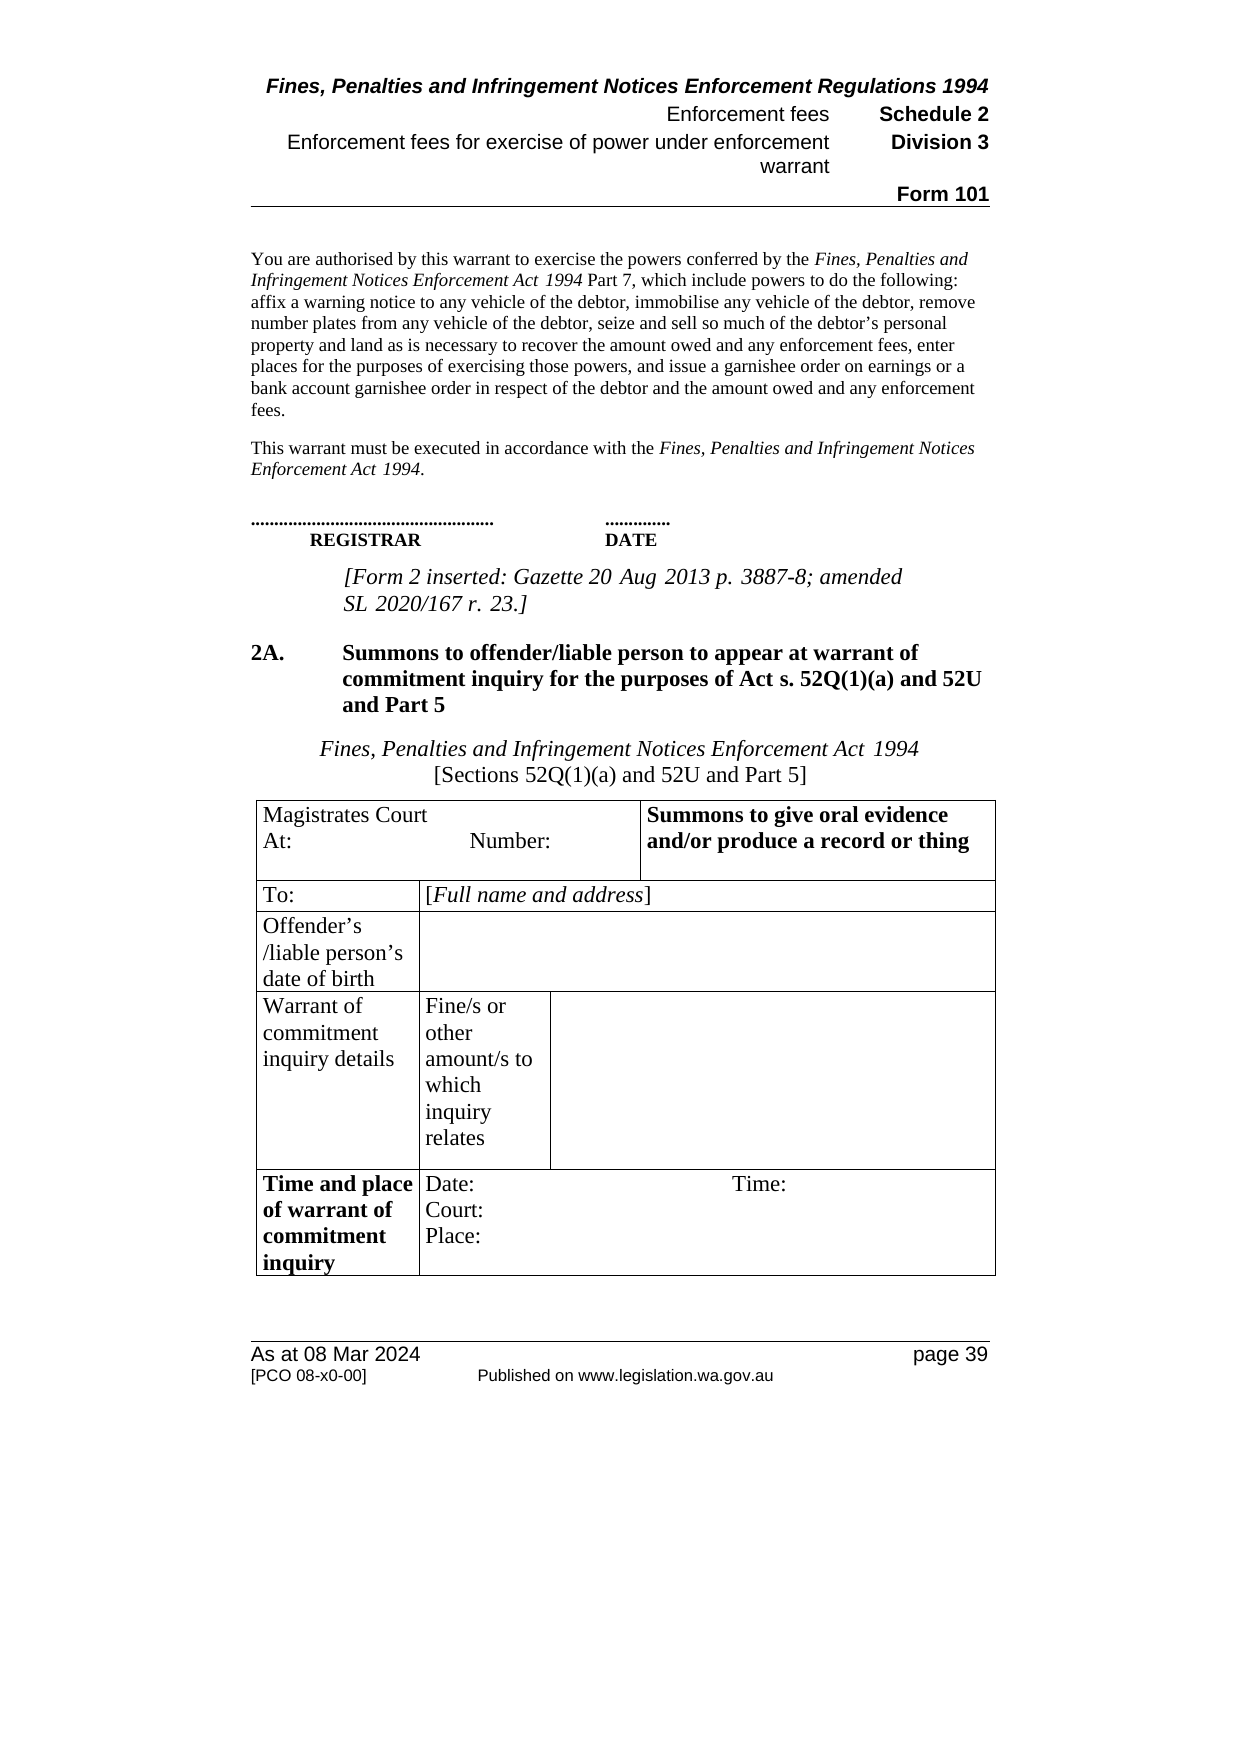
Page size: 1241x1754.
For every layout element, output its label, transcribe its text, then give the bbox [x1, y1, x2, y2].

table_cell Time and place of warrant of commitment inquiry [257, 1170, 419, 1275]
table_cell Fine/s or other amount/s to which inquiry relates [420, 992, 550, 1168]
table_cell To: [257, 881, 419, 911]
text You are authorised by this warrant to exercise the powers conferred by the Fines, Penalties and Infringement Notices Enforcement Act 1994 Part 7, which include powers to do the following: affix a warning notice to any vehicle of the debtor, immobilise any vehicle of the debtor, remove number plates from any vehicle of the debtor, seize and sell so much of the debtor’s personal property and land as is necessary to recover the amount owed and any enforcement fees, enter places for the purposes of exercising those powers, and issue a garnishee order on earnings or a bank account garnishee order in respect of the debtor and the amount owed and any enforcement fees. [251, 247, 990, 420]
table_header Magistrates Court At: Number: [257, 801, 640, 880]
table_cell Warrant of commitment inquiry details [257, 992, 419, 1168]
table_cell [Full name and address] [420, 881, 995, 911]
table_header Summons to give oral evidence and/or produce a record or thing [641, 801, 995, 880]
text This warrant must be executed in accordance with the Fines, Penalties and Infringement Notices Enforcement Act 1994. [251, 437, 990, 480]
subtitle Fines, Penalties and Infringement Notices Enforcement Act 1994 [251, 734, 990, 761]
subtitle [Sections 52Q(1)(a) and 52U and Part 5] [251, 761, 990, 787]
table_cell Date: Time: Court: Place: [420, 1170, 995, 1275]
table_cell [551, 992, 995, 1168]
text [Form 2 inserted: Gazette 20 Aug 2013 p. 3887-8; amended SL 2020/167 r. 23.] [251, 563, 990, 616]
table_cell [420, 912, 995, 991]
subtitle 2A. Summons to offender/liable person to appear at warrant of commitment inquiry for the purposes of Act s. 52Q(1)(a) and 52U and Part 5 [251, 639, 990, 718]
table_cell Offender’s /liable person’s date of birth [257, 912, 419, 991]
text .................................................... .............. REGISTRAR DATE [251, 486, 990, 551]
